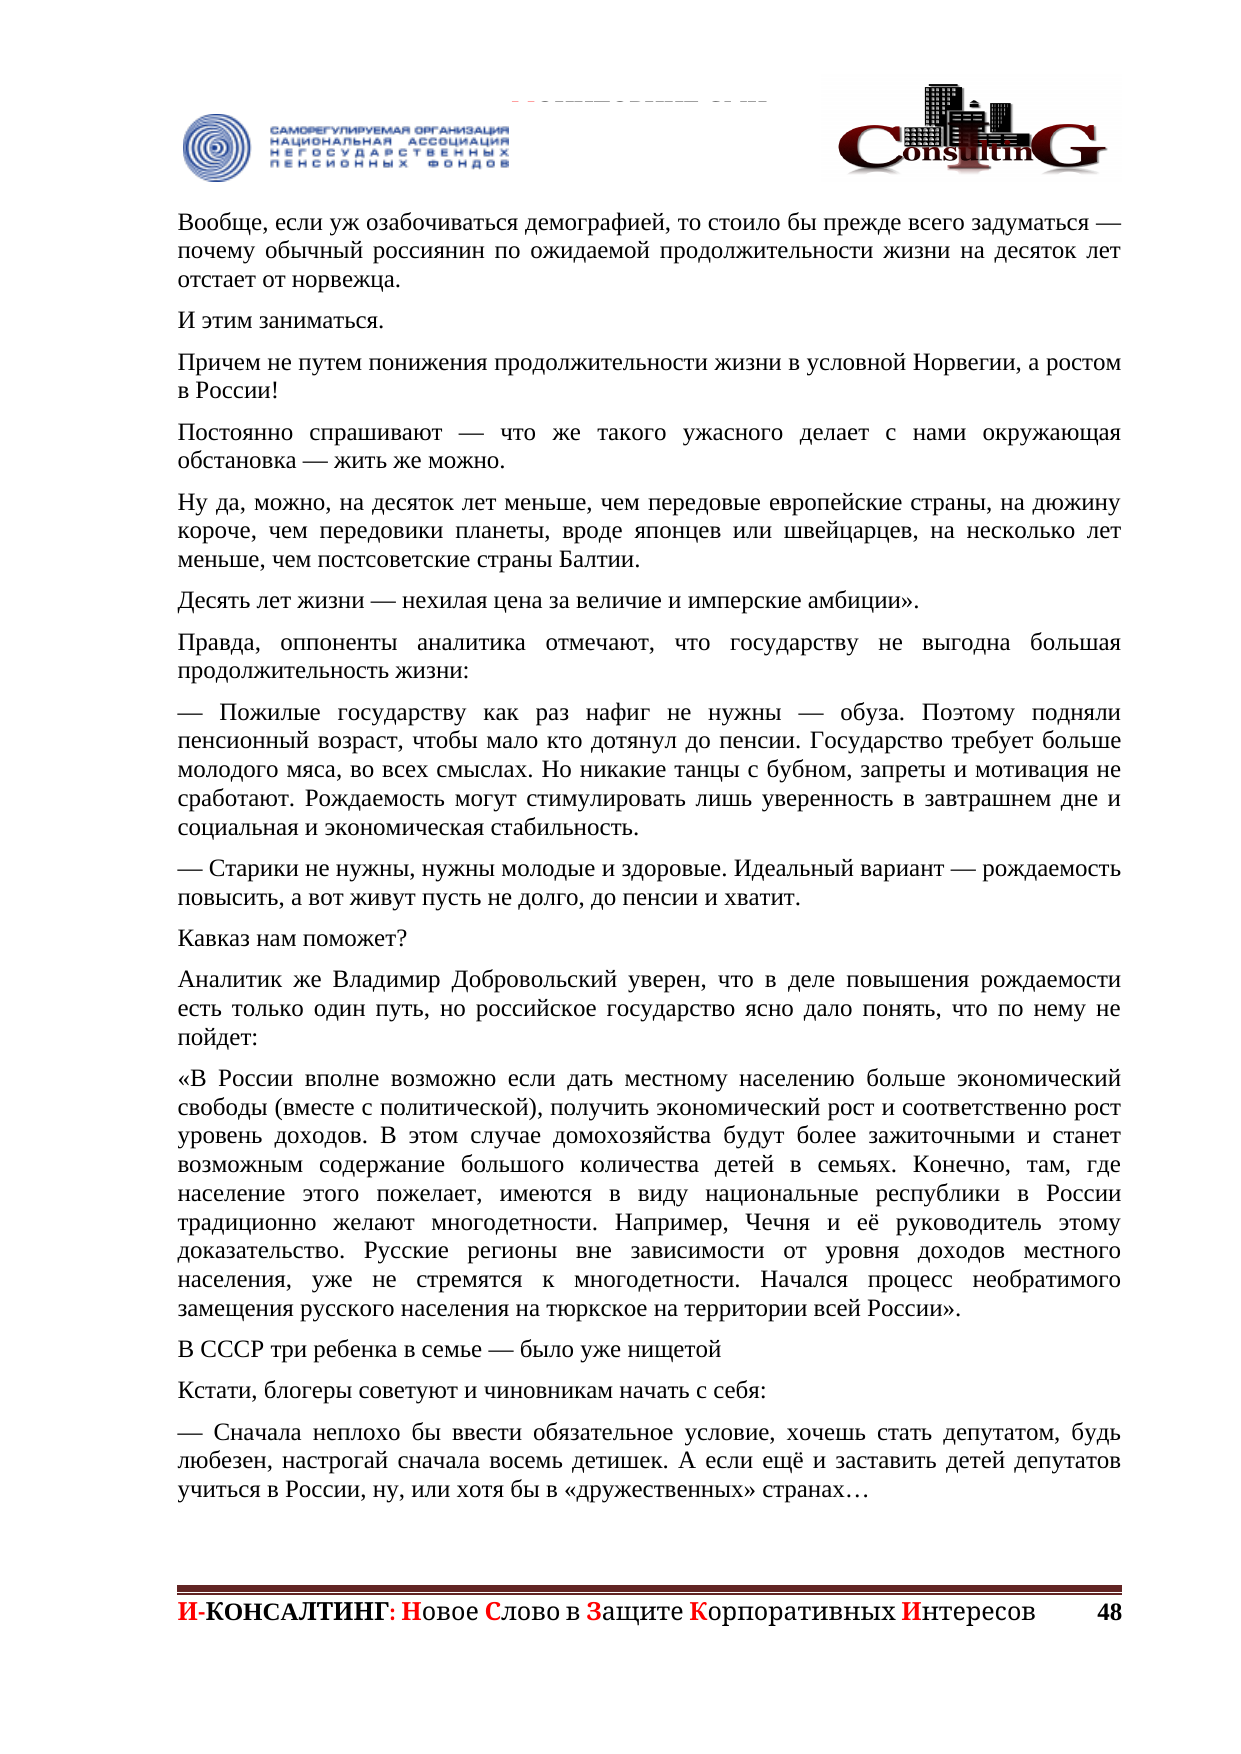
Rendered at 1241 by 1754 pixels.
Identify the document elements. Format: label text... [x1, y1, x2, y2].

text Аналитик же Владимир Добровольский уверен, что в деле повышения рождаемости есть только один путь, но российское государство ясно дало понять, что по нему не пойдет: [177, 964, 1122, 1051]
text Вообще, если уж озабочиваться демографией, то стоило бы прежде всего задуматься — почему обычный россиянин по ожидаемой продолжительности жизни на десяток лет отстает от норвежца. [177, 207, 1122, 293]
text — Сначала неплохо бы ввести обязательное условие, хочешь стать депутатом, будь любезен, настрогай сначала восемь детишек. А если ещё и заставить детей депутатов учиться в России, ну, или хотя бы в «дружественных» странах… [177, 1417, 1122, 1503]
text — Старики не нужны, нужны молодые и здоровые. Идеальный вариант — рождаемость повысить, а вот живут пусть не долго, до пенсии и хватит. [177, 853, 1122, 911]
text — Пожилые государству как раз нафиг не нужны — обуза. Поэтому подняли пенсионный возраст, чтобы мало кто дотянул до пенсии. Государство требует больше молодого мяса, во всех смыслах. Но никакие танцы с бубном, запреты и мотивация не сработают. Рождаемость могут стимулировать лишь уверенность в завтрашнем дне и социальная и экономическая стабильность. [177, 697, 1122, 841]
text Десять лет жизни — нехилая цена за величие и имперские амбиции». [177, 586, 1122, 614]
text Ну да, можно, на десяток лет меньше, чем передовые европейские страны, на дюжину короче, чем передовики планеты, вроде японцев или швейцарцев, на несколько лет меньше, чем постсоветские страны Балтии. [177, 487, 1122, 573]
text Кстати, блогеры советуют и чиновникам начать с себя: [177, 1376, 1122, 1404]
text И этим заниматься. [177, 306, 1122, 334]
text Причем не путем понижения продолжительности жизни в условной Норвегии, а ростом в России! [177, 347, 1122, 404]
text Постоянно спрашивают — что же такого ужасного делает с нами окружающая обстановка — жить же можно. [177, 417, 1122, 474]
text «В России вполне возможно если дать местному населению больше экономический свободы (вместе с политической), получить экономический рост и соответственно рост уровень доходов. В этом случае домохозяйства будут более зажиточными и станет возможным содержание большого количества детей в семьях. Конечно, там, где население этого пожелает, имеются в виду национальные республики в России традиционно желают многодетности. Например, Чечня и её руководитель этому доказательство. Русские регионы вне зависимости от уровня доходов местного населения, уже не стремятся к многодетности. Начался процесс необратимого замещения русского населения на тюркское на территории всей России». [177, 1063, 1122, 1322]
picture [183, 114, 509, 182]
text В СССР три ребенка в семье — было уже нищетой [177, 1334, 1122, 1363]
text Кавказ нам поможет? [177, 923, 1122, 952]
text Правда, оппоненты аналитика отмечают, что государству не выгодна большая продолжительность жизни: [177, 627, 1122, 684]
picture [821, 73, 1122, 182]
